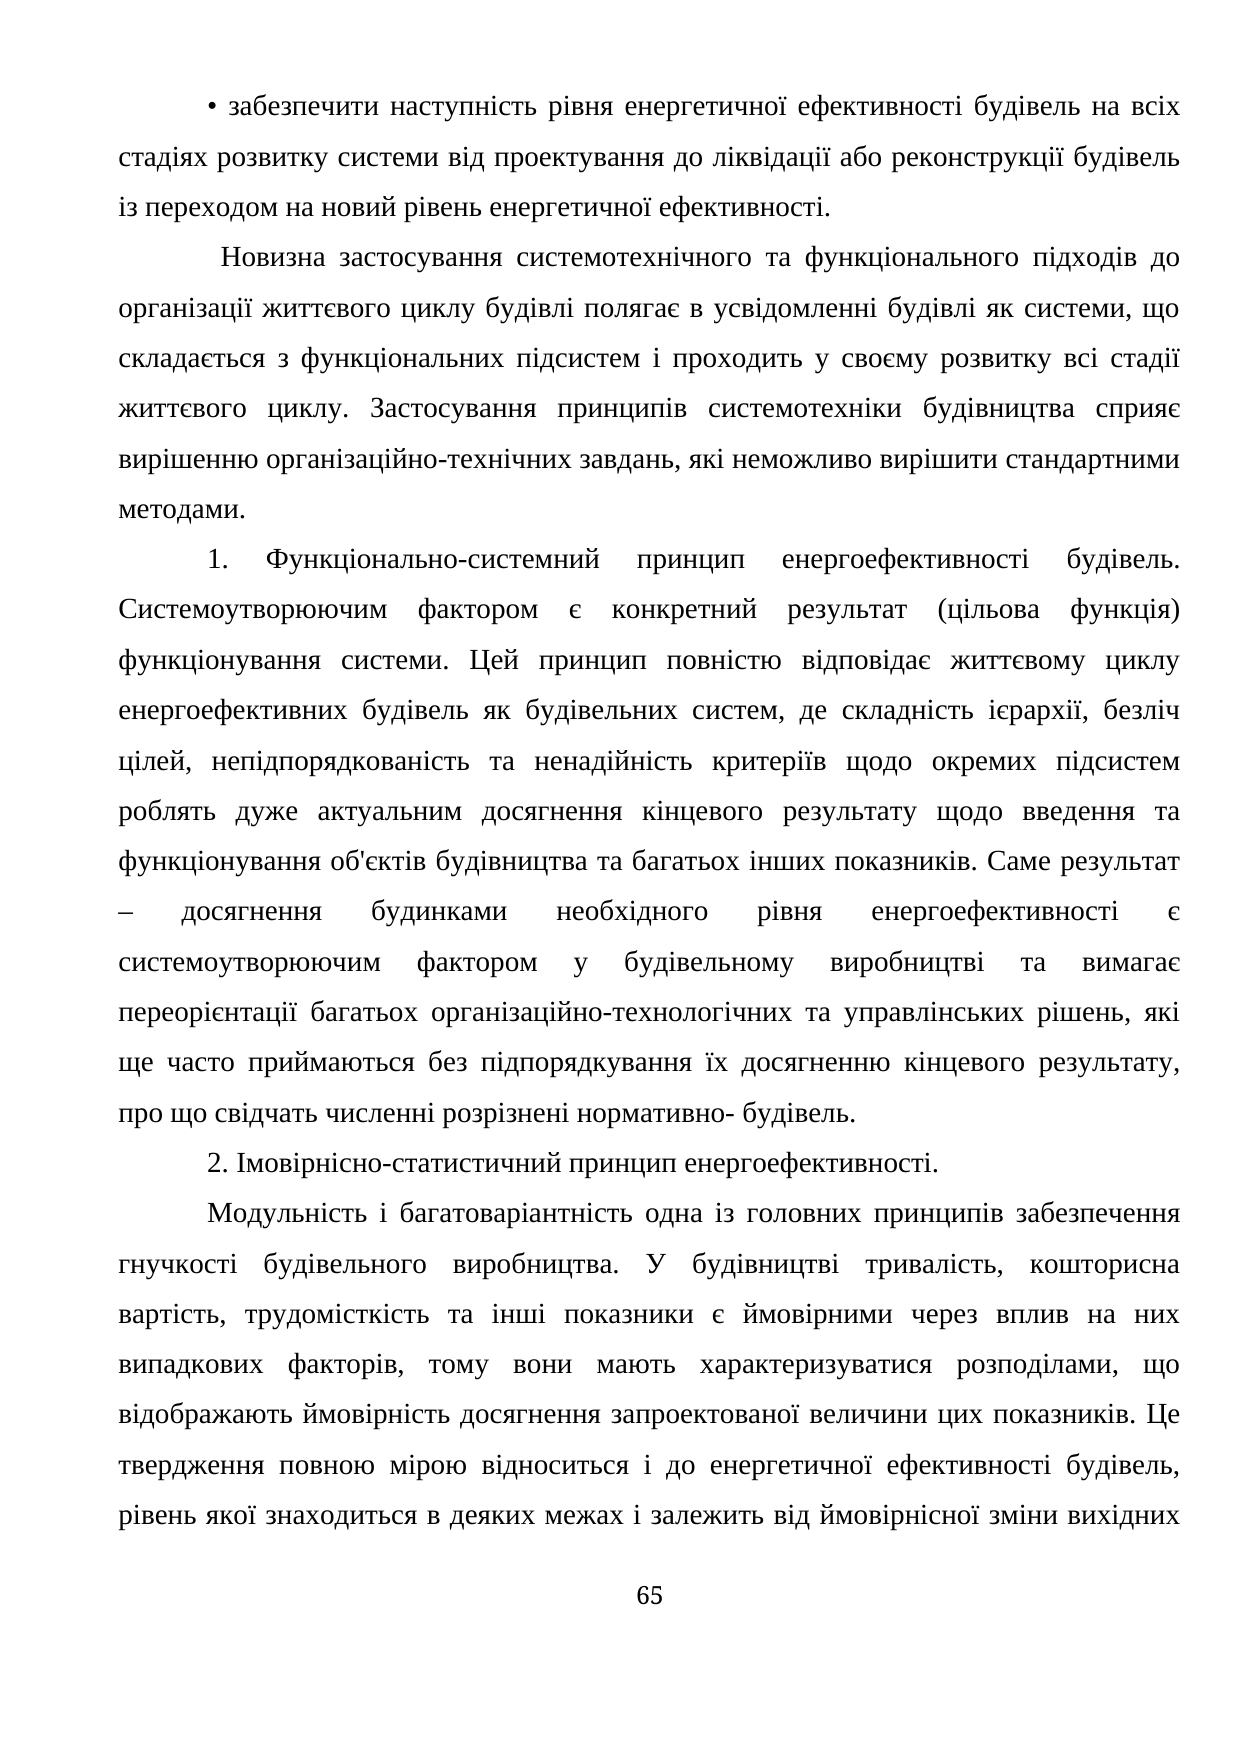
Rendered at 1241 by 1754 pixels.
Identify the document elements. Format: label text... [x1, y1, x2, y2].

text Новизна застосування системотехнічного та функціонального підходів до організації життєвого циклу будівлі полягає в усвідомленні будівлі як системи, що складається з функціональних підсистем і проходить у своєму розвитку всі стадії життєвого циклу. Застосування принципів системотехніки будівництва сприяє вирішенню організаційно-технічних завдань, які неможливо вирішити стандартними методами. [118, 239, 1181, 524]
text 2. Імовірнісно-статистичний принцип енергоефективності. [118, 1145, 1181, 1179]
text • забезпечити наступність рівня енергетичної ефективності будівель на всіх стадіях розвитку системи від проектування до ліквідації або реконструкції будівель із переходом на новий рівень енергетичної ефективності. [118, 88, 1181, 223]
text 1. Функціонально-системний принцип енергоефективності будівель. Системоутворюючим фактором є конкретний результат (цільова функція) функціонування системи. Цей принцип повністю відповідає життєвому циклу енергоефективних будівель як будівельних систем, де складність ієрархії, безліч цілей, непідпорядкованість та ненадійність критеріїв щодо окремих підсистем роблять дуже актуальним досягнення кінцевого результату щодо введення та функціонування об'єктів будівництва та багатьох інших показників. Саме результат – досягнення будинками необхідного рівня енергоефективності є системоутворюючим фактором у будівельному виробництві та вимагає переорієнтації багатьох організаційно-технологічних та управлінських рішень, які ще часто приймаються без підпорядкування їх досягненню кінцевого результату, про що свідчать численні розрізнені нормативно- будівель. [118, 541, 1181, 1128]
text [118, 1195, 1181, 1531]
